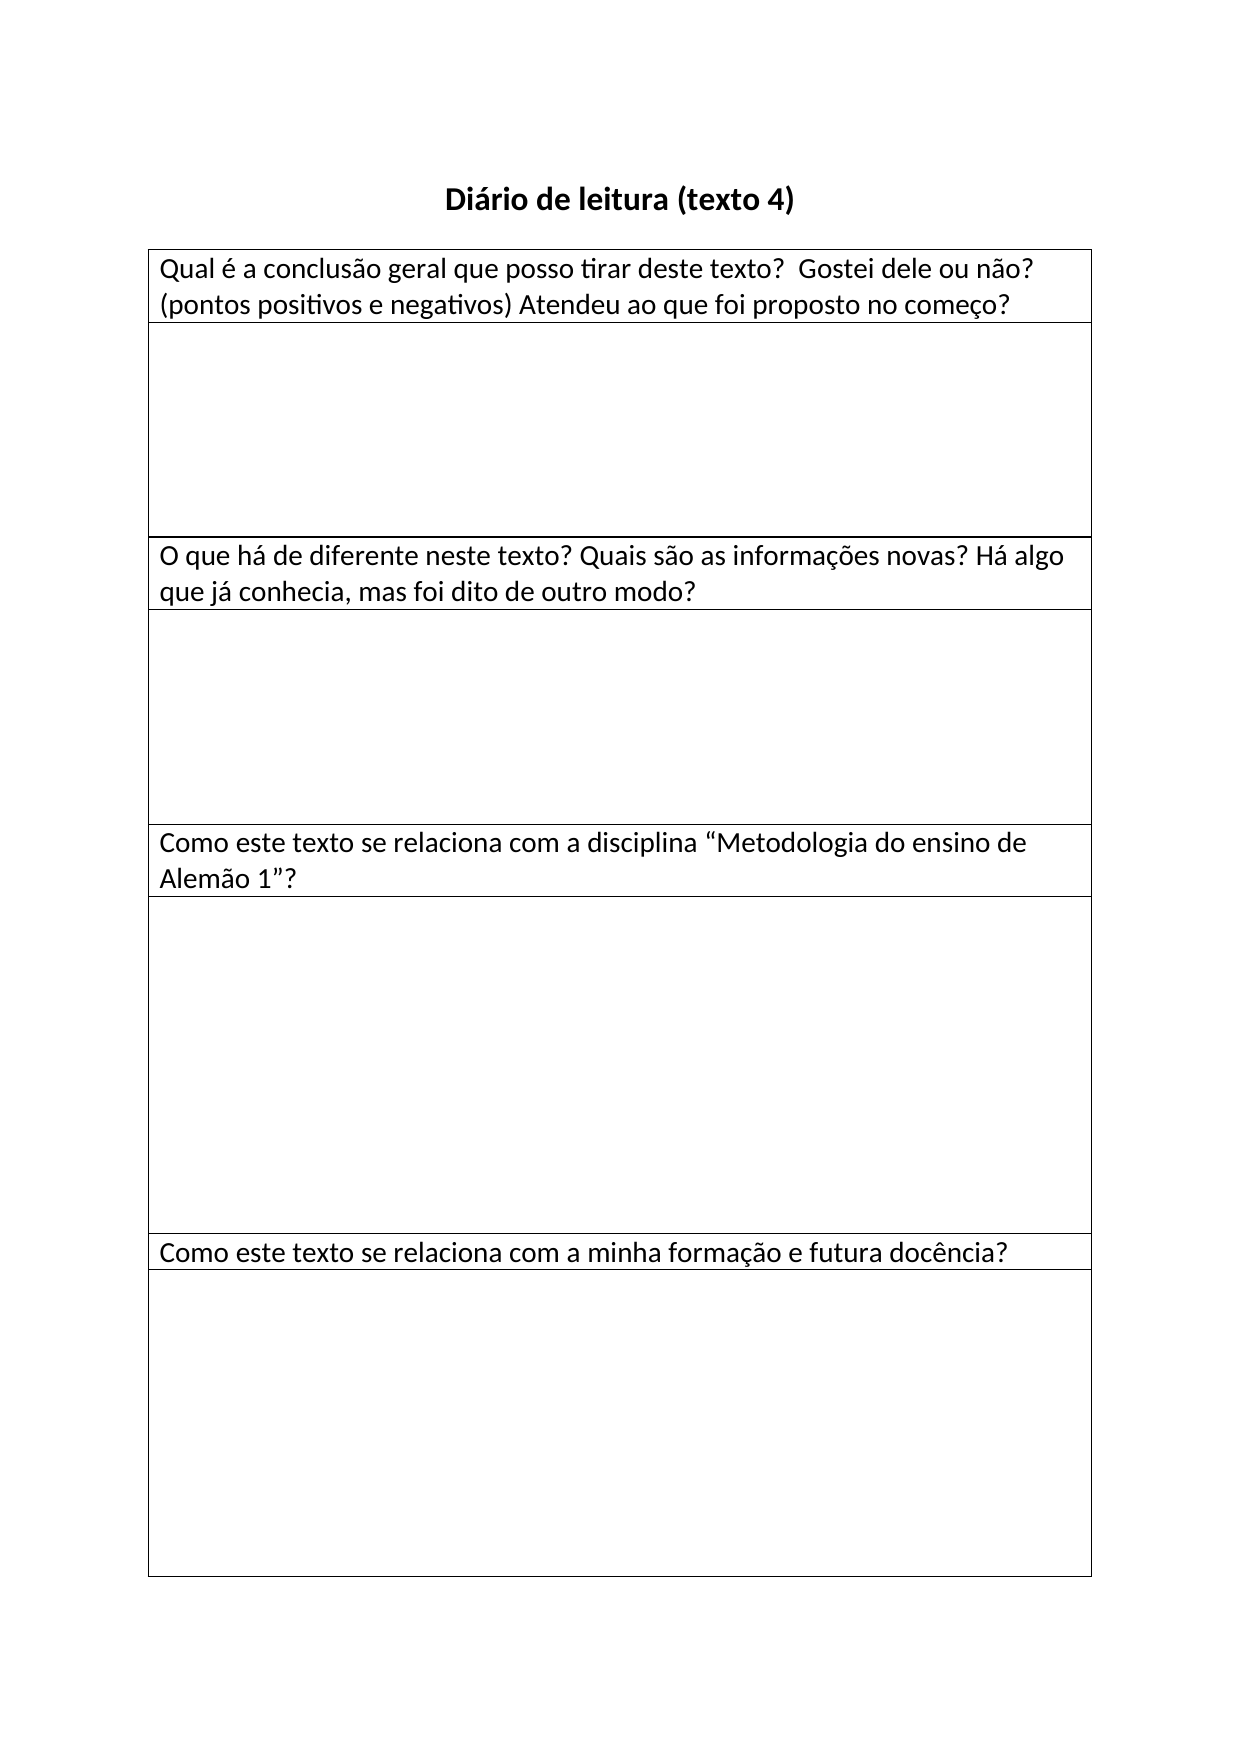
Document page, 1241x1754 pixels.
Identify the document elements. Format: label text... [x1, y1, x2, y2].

table_header Qual é a conclusão geral que posso tirar deste texto? Gostei dele ou não? (pontos positivos e negativos) Atendeu ao que foi proposto no começo? [149, 250, 1091, 322]
table_cell [149, 1270, 1091, 1576]
table_cell Como este texto se relaciona com a minha formação e futura docência? [149, 1234, 1091, 1269]
table_cell Como este texto se relaciona com a disciplina “Metodologia do ensino de Alemão 1”? [149, 825, 1091, 896]
table_cell O que há de diferente neste texto? Quais são as informações novas? Há algo que já conhecia, mas foi dito de outro modo? [149, 538, 1091, 609]
table_cell [149, 610, 1091, 823]
table_cell [149, 323, 1091, 536]
table_cell [149, 897, 1091, 1233]
text Diário de leitura (texto 4) [148, 178, 1093, 219]
